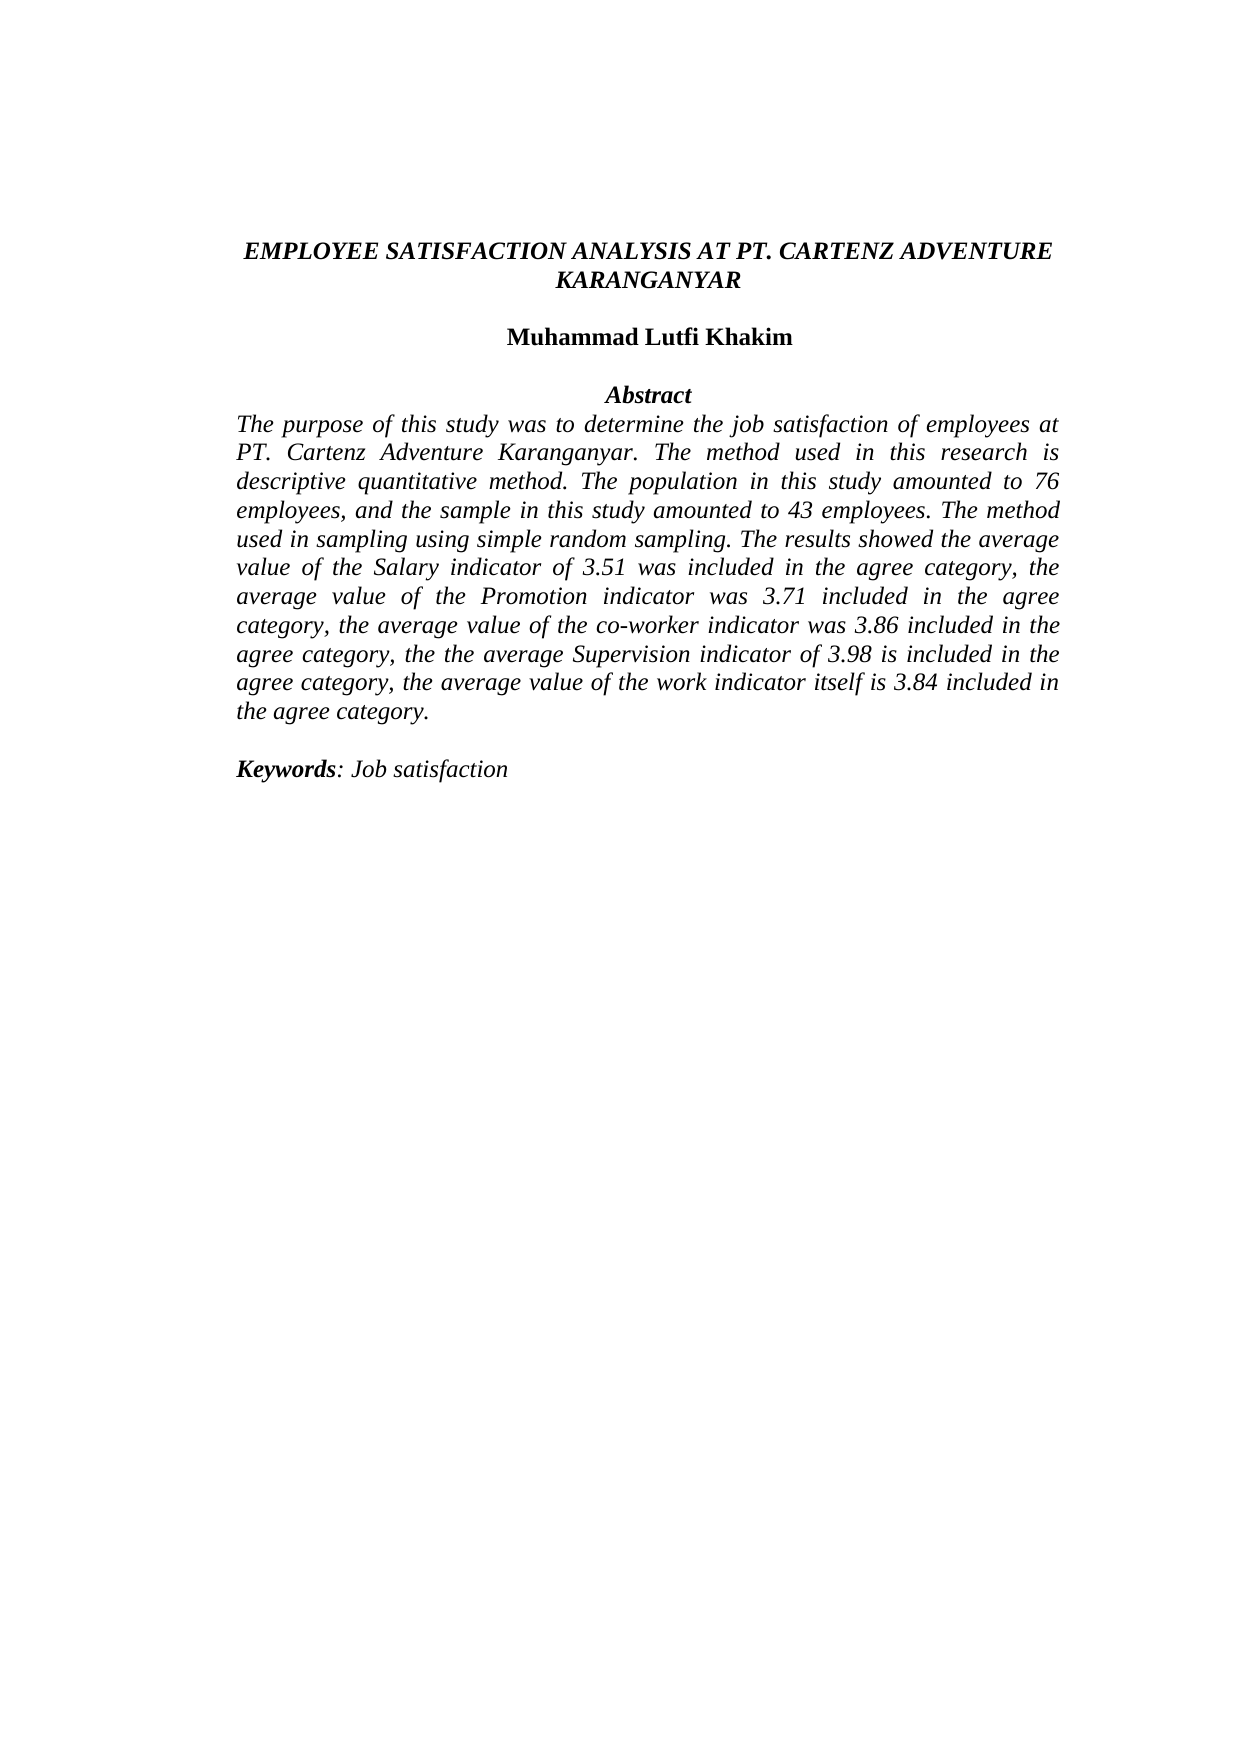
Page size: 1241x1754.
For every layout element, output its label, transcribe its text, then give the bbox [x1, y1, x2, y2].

text EMPLOYEE SATISFACTION ANALYSIS AT PT. CARTENZ ADVENTURE KARANGANYAR [236, 236, 1063, 294]
text Keywords: Job satisfaction [236, 754, 1063, 782]
text Muhammad Lutfi Khakim [236, 322, 1063, 351]
subtitle Abstract [236, 380, 1063, 409]
text The purpose of this study was to determine the job satisfaction of employees at PT. Cartenz Adventure Karanganyar. The method used in this research is descriptive quantitative method. The population in this study amounted to 76 employees, and the sample in this study amounted to 43 employees. The method used in sampling using simple random sampling. The results showed the average value of the Salary indicator of 3.51 was included in the agree category, the average value of the Promotion indicator was 3.71 included in the agree category, the average value of the co-worker indicator was 3.86 included in the agree category, the the average Supervision indicator of 3.98 is included in the agree category, the average value of the work indicator itself is 3.84 included in the agree category. [236, 409, 1063, 725]
